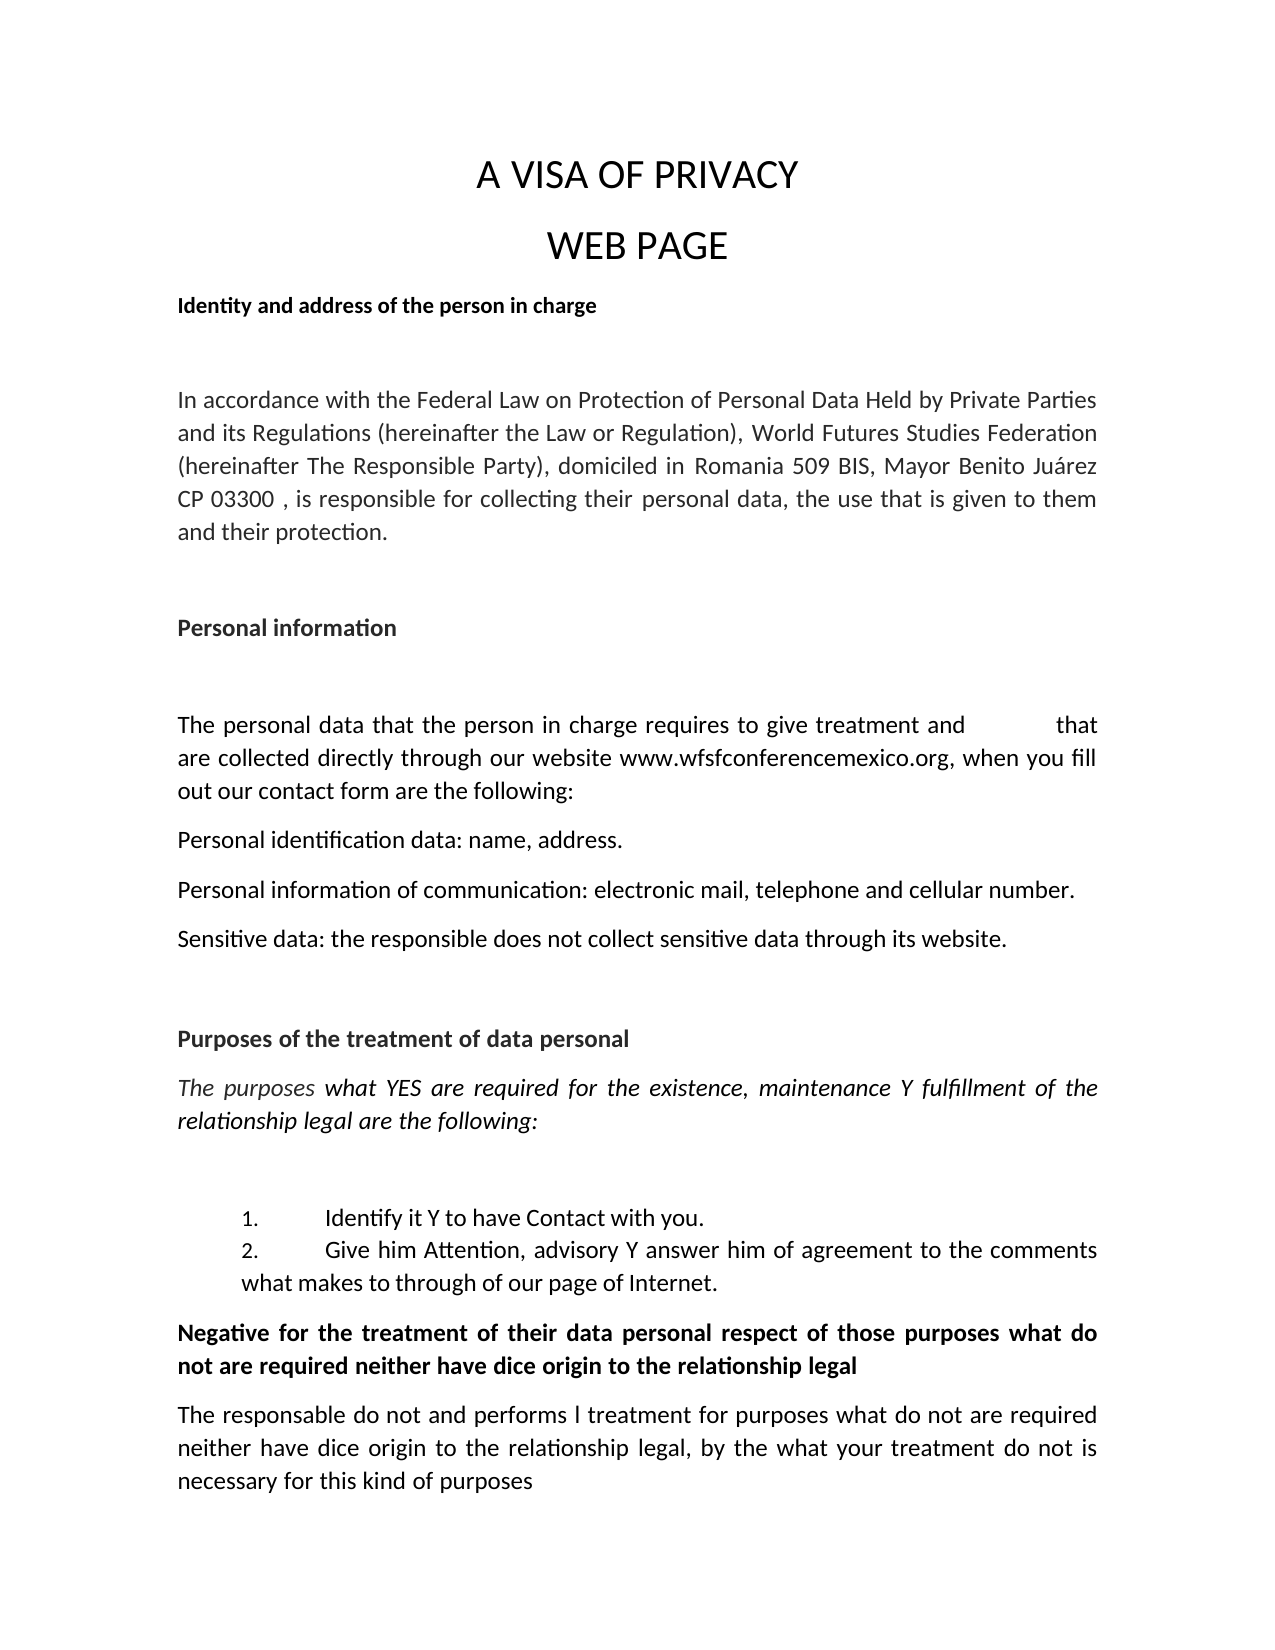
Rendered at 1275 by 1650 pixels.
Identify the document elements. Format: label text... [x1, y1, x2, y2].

text WEB PAGE [177, 219, 1098, 270]
text The purposes what YES are required for the existence, maintenance Y fulfillment of the relationship legal are the following: [177, 1072, 1098, 1136]
list Identify it Y to have Contact with you. [241, 1202, 1098, 1232]
text Purposes of the treatment of data personal [177, 1023, 1098, 1053]
text Negative for the treatment of their data personal respect of those purposes what do not are required neither have dice origin to the relationship legal [177, 1317, 1098, 1381]
text Identity and address of the person in charge [177, 291, 1098, 319]
text A VISA OF PRIVACY [177, 148, 1098, 198]
text Sensitive data: the responsible does not collect sensitive data through its website. [177, 924, 1098, 954]
text Personal information of communication: electronic mail, telephone and cellular number. [177, 874, 1098, 904]
text The personal data that the person in charge requires to give treatment and that are collected directly through our website www.wfsfconferencemexico.org, when you fill out our contact form are the following: [177, 709, 1098, 805]
text The responsable do not and performs l treatment for purposes what do not are required neither have dice origin to the relationship legal, by the what your treatment do not is necessary for this kind of purposes [177, 1400, 1098, 1496]
text Personal identification data: name, address. [177, 824, 1098, 855]
text Personal information [177, 613, 1098, 643]
text In accordance with the Federal Law on Protection of Personal Data Held by Private Parties and its Regulations (hereinafter the Law or Regulation), World Futures Studies Federation (hereinafter The Responsible Party), domiciled in Romania 509 BIS, Mayor Benito Juárez CP 03300 , is responsible for collecting their personal data, the use that is given to them and their protection. [177, 384, 1098, 547]
list Give him Attention, advisory Y answer him of agreement to the comments what makes to through of our page of Internet. [241, 1235, 1098, 1298]
